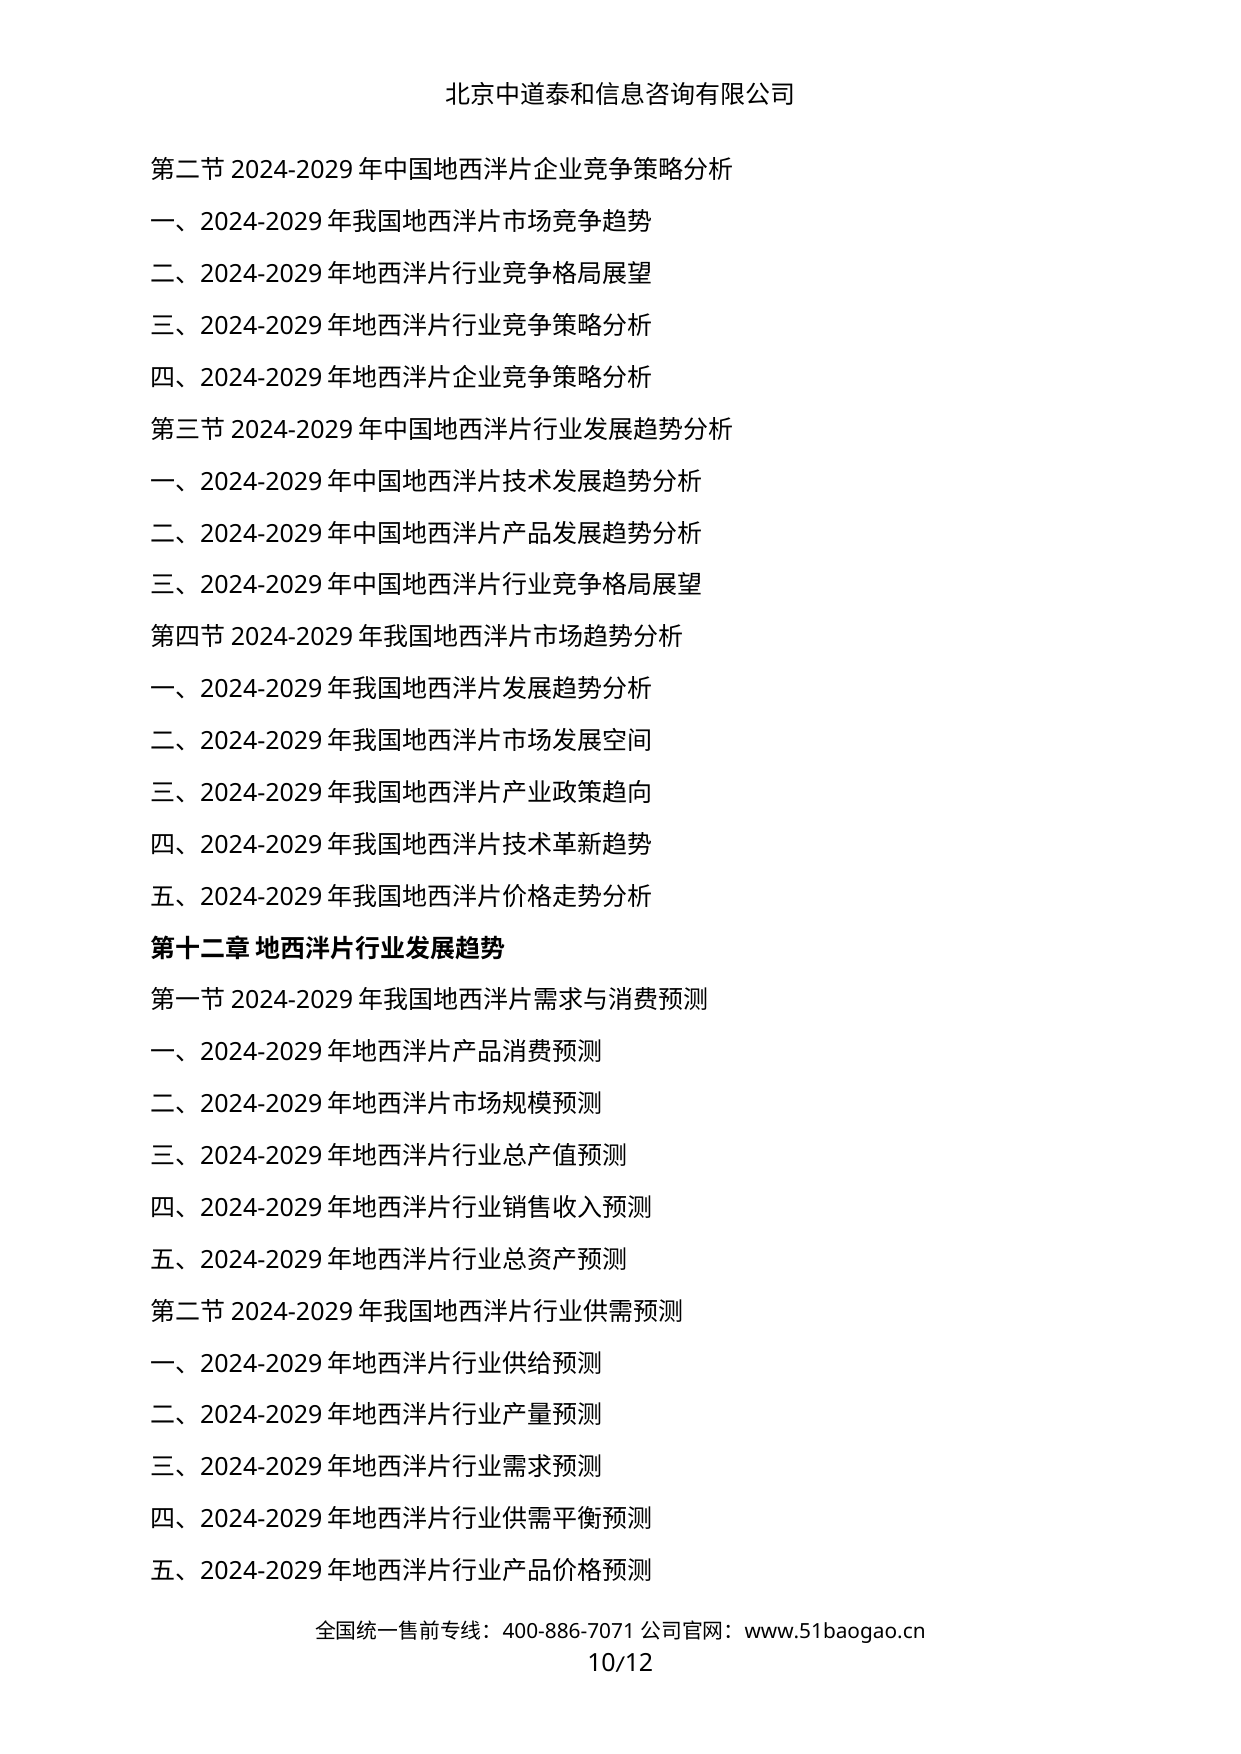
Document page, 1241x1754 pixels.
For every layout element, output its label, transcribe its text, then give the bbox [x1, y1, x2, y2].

text 三、2024-2029年地西泮片行业竞争策略分析 [150, 306, 1090, 342]
text 第四节 2024-2029年我国地西泮片市场趋势分析 [150, 617, 1090, 653]
text 三、2024-2029年地西泮片行业总产值预测 [150, 1136, 1090, 1172]
text 四、2024-2029年我国地西泮片技术革新趋势 [150, 824, 1090, 861]
text 第一节 2024-2029年我国地西泮片需求与消费预测 [150, 980, 1090, 1016]
text 二、2024-2029年我国地西泮片市场发展空间 [150, 721, 1090, 757]
text 五、2024-2029年我国地西泮片价格走势分析 [150, 876, 1090, 912]
text 二、2024-2029年中国地西泮片产品发展趋势分析 [150, 513, 1090, 549]
text 第二节 2024-2029年中国地西泮片企业竞争策略分析 [150, 150, 1090, 186]
text 二、2024-2029年地西泮片市场规模预测 [150, 1084, 1090, 1120]
text 二、2024-2029年地西泮片行业竞争格局展望 [150, 254, 1090, 290]
text 三、2024-2029年我国地西泮片产业政策趋向 [150, 772, 1090, 809]
text 一、2024-2029年地西泮片行业供给预测 [150, 1343, 1090, 1379]
text 三、2024-2029年中国地西泮片行业竞争格局展望 [150, 565, 1090, 601]
text 三、2024-2029年地西泮片行业需求预测 [150, 1447, 1090, 1483]
text 四、2024-2029年地西泮片企业竞争策略分析 [150, 357, 1090, 394]
text 一、2024-2029年我国地西泮片发展趋势分析 [150, 669, 1090, 705]
text 一、2024-2029年中国地西泮片技术发展趋势分析 [150, 461, 1090, 497]
text 四、2024-2029年地西泮片行业销售收入预测 [150, 1187, 1090, 1224]
text 二、2024-2029年地西泮片行业产量预测 [150, 1395, 1090, 1431]
text 一、2024-2029年地西泮片产品消费预测 [150, 1032, 1090, 1068]
text 五、2024-2029年地西泮片行业总资产预测 [150, 1239, 1090, 1276]
text 第三节 2024-2029年中国地西泮片行业发展趋势分析 [150, 409, 1090, 446]
text 第二节 2024-2029年我国地西泮片行业供需预测 [150, 1291, 1090, 1327]
text 四、2024-2029年地西泮片行业供需平衡预测 [150, 1499, 1090, 1535]
text 一、2024-2029年我国地西泮片市场竞争趋势 [150, 202, 1090, 238]
text 五、2024-2029年地西泮片行业产品价格预测 [150, 1551, 1090, 1587]
text 第十二章 地西泮片行业发展趋势 [150, 928, 1090, 964]
